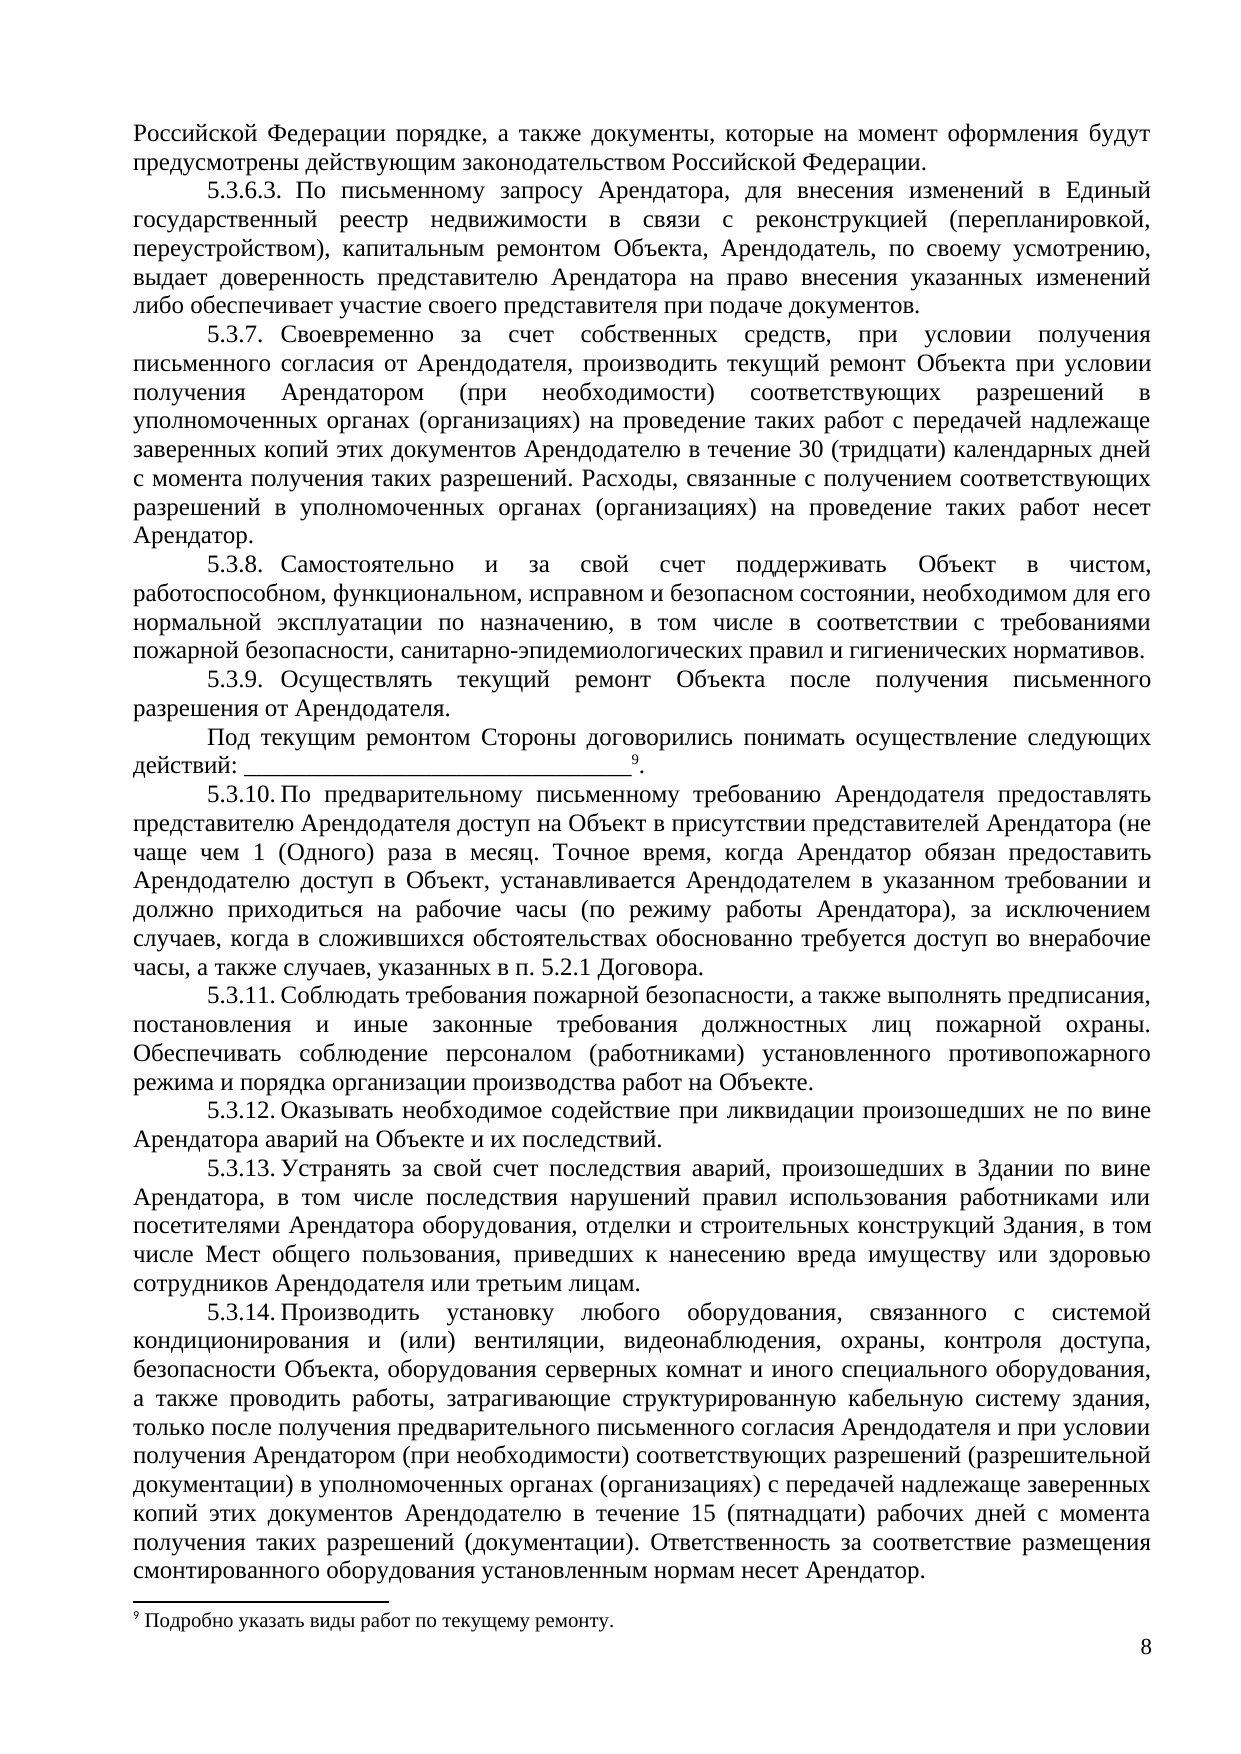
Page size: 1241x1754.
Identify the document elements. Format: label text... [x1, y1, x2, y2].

list Самостоятельно и за свой счет поддерживать Объект в чистом, работоспособном, функциональном, исправном и безопасном состоянии, необходимом для его нормальной эксплуатации по назначению, в том числе в соответствии с требованиями пожарной безопасности, санитарно-эпидемиологических правил и гигиенических нормативов. [133, 549, 1152, 664]
list По предварительному письменному требованию Арендодателя предоставлять представителю Арендодателя доступ на Объект в присутствии представителей Арендатора (не чаще чем 1 (Одного) раза в месяц. Точное время, когда Арендатор обязан предоставить Арендодателю доступ в Объект, устанавливается Арендодателем в указанном требовании и должно приходиться на рабочие часы (по режиму работы Арендатора), за исключением случаев, когда в сложившихся обстоятельствах обоснованно требуется доступ во внерабочие часы, а также случаев, указанных в п. 5.2.1 Договора. [133, 779, 1152, 981]
list Осуществлять текущий ремонт Объекта после получения письменного разрешения от Арендодателя. [133, 664, 1152, 722]
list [133, 118, 1152, 176]
list Соблюдать требования пожарной безопасности, а также выполнять предписания, постановления и иные законные требования должностных лиц пожарной охраны. Обеспечивать соблюдение персоналом (работниками) установленного противопожарного режима и порядка организации производства работ на Объекте. [133, 981, 1152, 1096]
list По письменному запросу Арендатора, для внесения изменений в Единый государственный реестр недвижимости в связи с реконструкцией (перепланировкой, переустройством), капитальным ремонтом Объекта, Арендодатель, по своему усмотрению, выдает доверенность представителю Арендатора на право внесения указанных изменений либо обеспечивает участие своего представителя при подаче документов. [133, 176, 1152, 319]
list Оказывать необходимое содействие при ликвидации произошедших не по вине Арендатора аварий на Объекте и их последствий. [133, 1096, 1152, 1153]
list Устранять за свой счет последствия аварий, произошедших в Здании по вине Арендатора, в том числе последствия нарушений правил использования работниками или посетителями Арендатора оборудования, отделки и строительных конструкций Здания, в том числе Мест общего пользования, приведших к нанесению вреда имуществу или здоровью сотрудников Арендодателя или третьим лицам. [133, 1153, 1152, 1297]
text Под текущим ремонтом Стороны договорились понимать осуществление следующих действий: _______________________________. [133, 722, 1152, 779]
list Своевременно за счет собственных средств, при условии получения письменного согласия от Арендодателя, производить текущий ремонт Объекта при условии получения Арендатором (при необходимости) соответствующих разрешений в уполномоченных органах (организациях) на проведение таких работ с передачей надлежаще заверенных копий этих документов Арендодателю в течение 30 (тридцати) календарных дней с момента получения таких разрешений. Расходы, связанные с получением соответствующих разрешений в уполномоченных органах (организациях) на проведение таких работ несет Арендатор. [133, 319, 1152, 549]
list Производить установку любого оборудования, связанного с системой кондиционирования и (или) вентиляции, видеонаблюдения, охраны, контроля доступа, безопасности Объекта, оборудования серверных комнат и иного специального оборудования, а также проводить работы, затрагивающие структурированную кабельную систему здания, только после получения предварительного письменного согласия Арендодателя и при условии получения Арендатором (при необходимости) соответствующих разрешений (разрешительной документации) в уполномоченных органах (организациях) с передачей надлежаще заверенных копий этих документов Арендодателю в течение 15 (пятнадцати) рабочих дней с момента получения таких разрешений (документации). Ответственность за соответствие размещения смонтированного оборудования установленным нормам несет Арендатор. [133, 1297, 1152, 1584]
